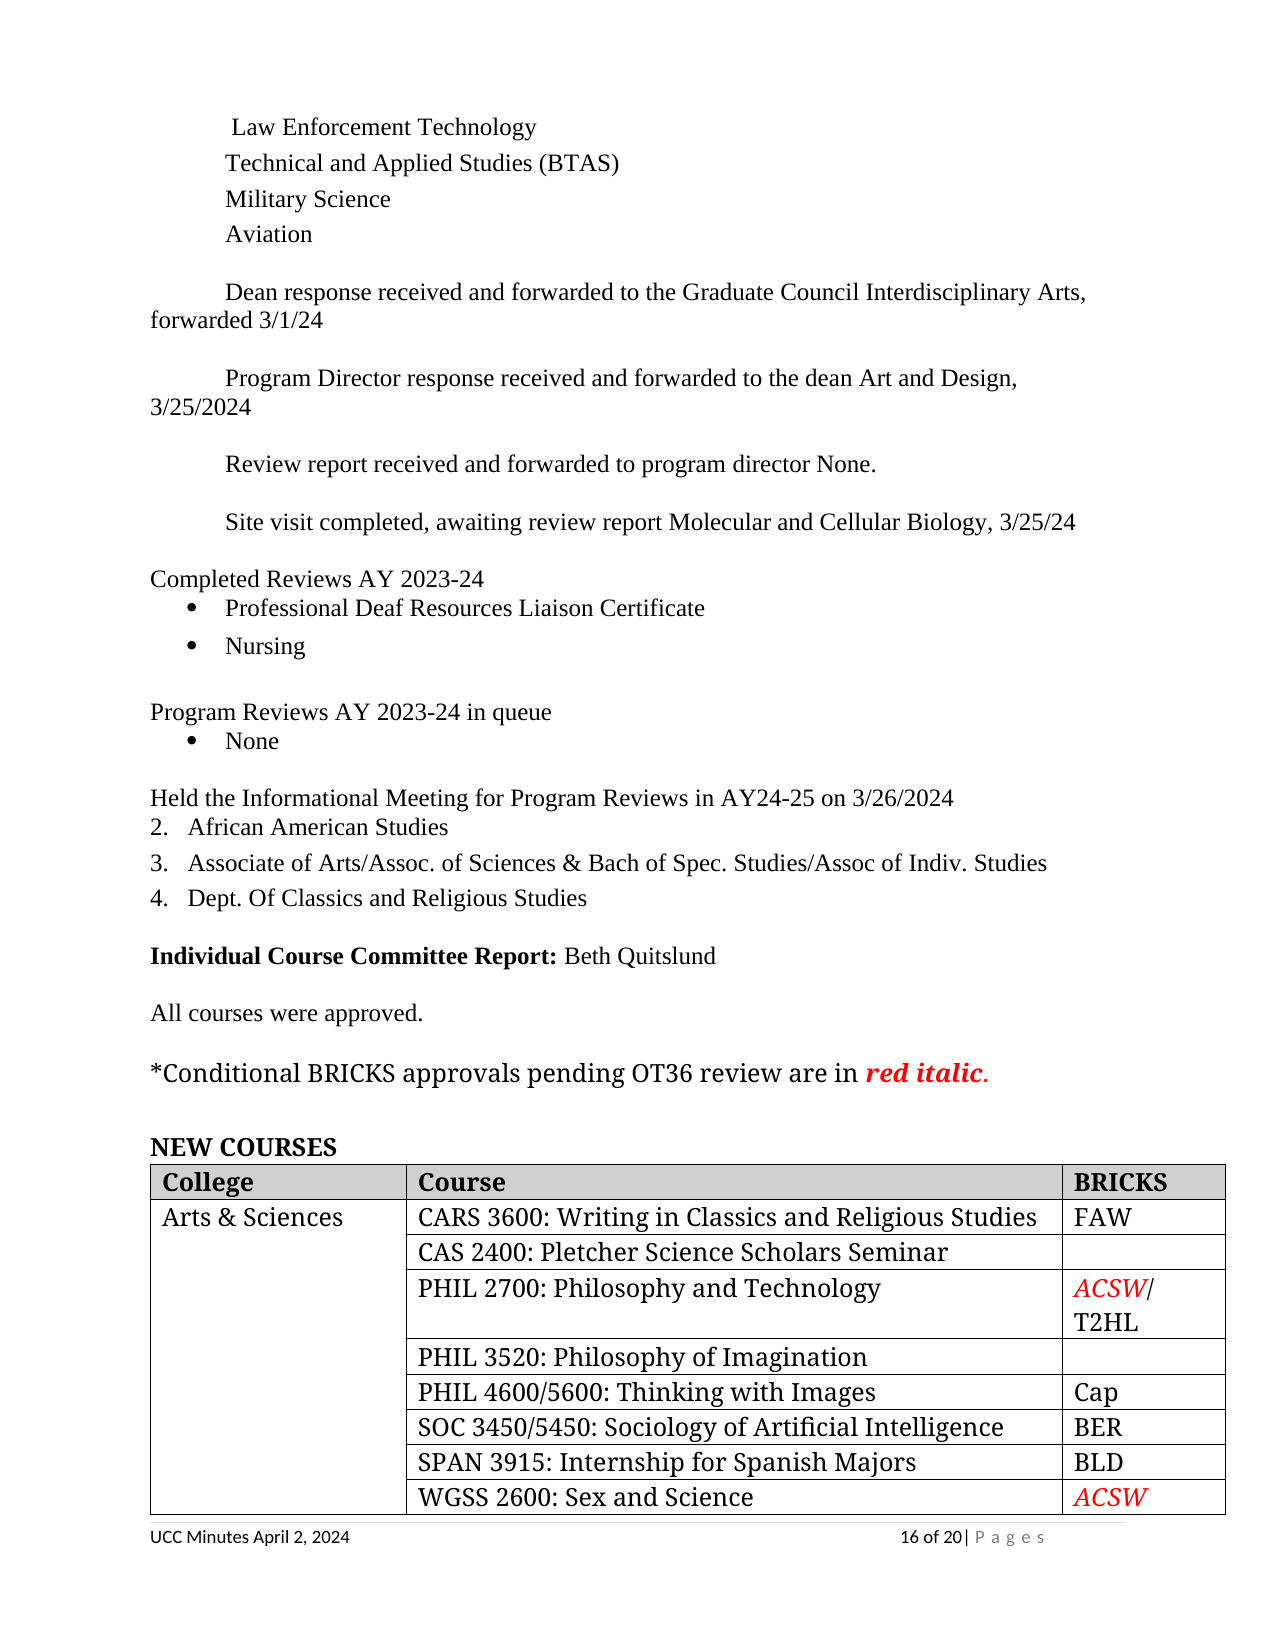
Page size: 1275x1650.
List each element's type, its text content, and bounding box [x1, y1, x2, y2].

table_cell ACSW [1063, 1480, 1225, 1514]
list Aviation [150, 219, 1125, 248]
list Dept. Of Classics and Religious Studies [150, 883, 1125, 912]
table_cell CARS 3600: Writing in Classics and Religious Studies [407, 1200, 1062, 1234]
text *Conditional BRICKS approvals pending OT36 review are in red italic. [150, 1056, 1125, 1090]
list Law Enforcement Technology [150, 112, 1125, 141]
list Associate of Arts/Assoc. of Sciences & Bach of Spec. Studies/Assoc of Indiv. Studies [150, 848, 1125, 877]
table_header BRICKS [1063, 1165, 1225, 1199]
table_cell PHIL 2700: Philosophy and Technology [407, 1270, 1062, 1338]
table_cell [1063, 1235, 1225, 1269]
text Program Reviews AY 2023-24 in queue [150, 697, 1125, 726]
list Nursing [187, 631, 1125, 659]
table_cell CAS 2400: Pletcher Science Scholars Seminar [407, 1235, 1062, 1269]
table_cell BLD [1063, 1445, 1225, 1479]
list Review report received and forwarded to program director None. [150, 449, 1125, 478]
table_cell SOC 3450/5450: Sociology of Artificial Intelligence [407, 1410, 1062, 1444]
table_header College [151, 1165, 406, 1199]
text All courses were approved. [150, 998, 1125, 1027]
text NEW COURSES [150, 1130, 1125, 1164]
table_cell Cap [1063, 1375, 1225, 1408]
table_cell ACSW/T2HL [1063, 1270, 1225, 1338]
text Individual Course Committee Report: Beth Quitslund [150, 941, 1125, 970]
table_cell FAW [1063, 1200, 1225, 1234]
table_cell WGSS 2600: Sex and Science [407, 1480, 1062, 1514]
text Completed Reviews AY 2023-24 [150, 564, 1125, 593]
table_cell PHIL 4600/5600: Thinking with Images [407, 1375, 1062, 1408]
list Dean response received and forwarded to the Graduate Council Interdisciplinary Arts, forwarded 3/1/24 [150, 277, 1125, 334]
table_cell [1063, 1339, 1225, 1373]
list None [187, 726, 1125, 755]
text Held the Informational Meeting for Program Reviews in AY24-25 on 3/26/2024 [150, 783, 1125, 812]
list Site visit completed, awaiting review report Molecular and Cellular Biology, 3/25/24 [150, 507, 1125, 536]
table_cell SPAN 3915: Internship for Spanish Majors [407, 1445, 1062, 1479]
list Professional Deaf Resources Liaison Certificate [187, 593, 1125, 622]
table_cell PHIL 3520: Philosophy of Imagination [407, 1339, 1062, 1373]
list African American Studies [150, 812, 1125, 841]
list Military Science [150, 184, 1125, 212]
table_cell Arts & Sciences [151, 1200, 406, 1514]
list Technical and Applied Studies (BTAS) [150, 148, 1125, 177]
table_header Course [407, 1165, 1062, 1199]
table_cell BER [1063, 1410, 1225, 1444]
list Program Director response received and forwarded to the dean Art and Design, 3/25/2024 [150, 363, 1125, 421]
